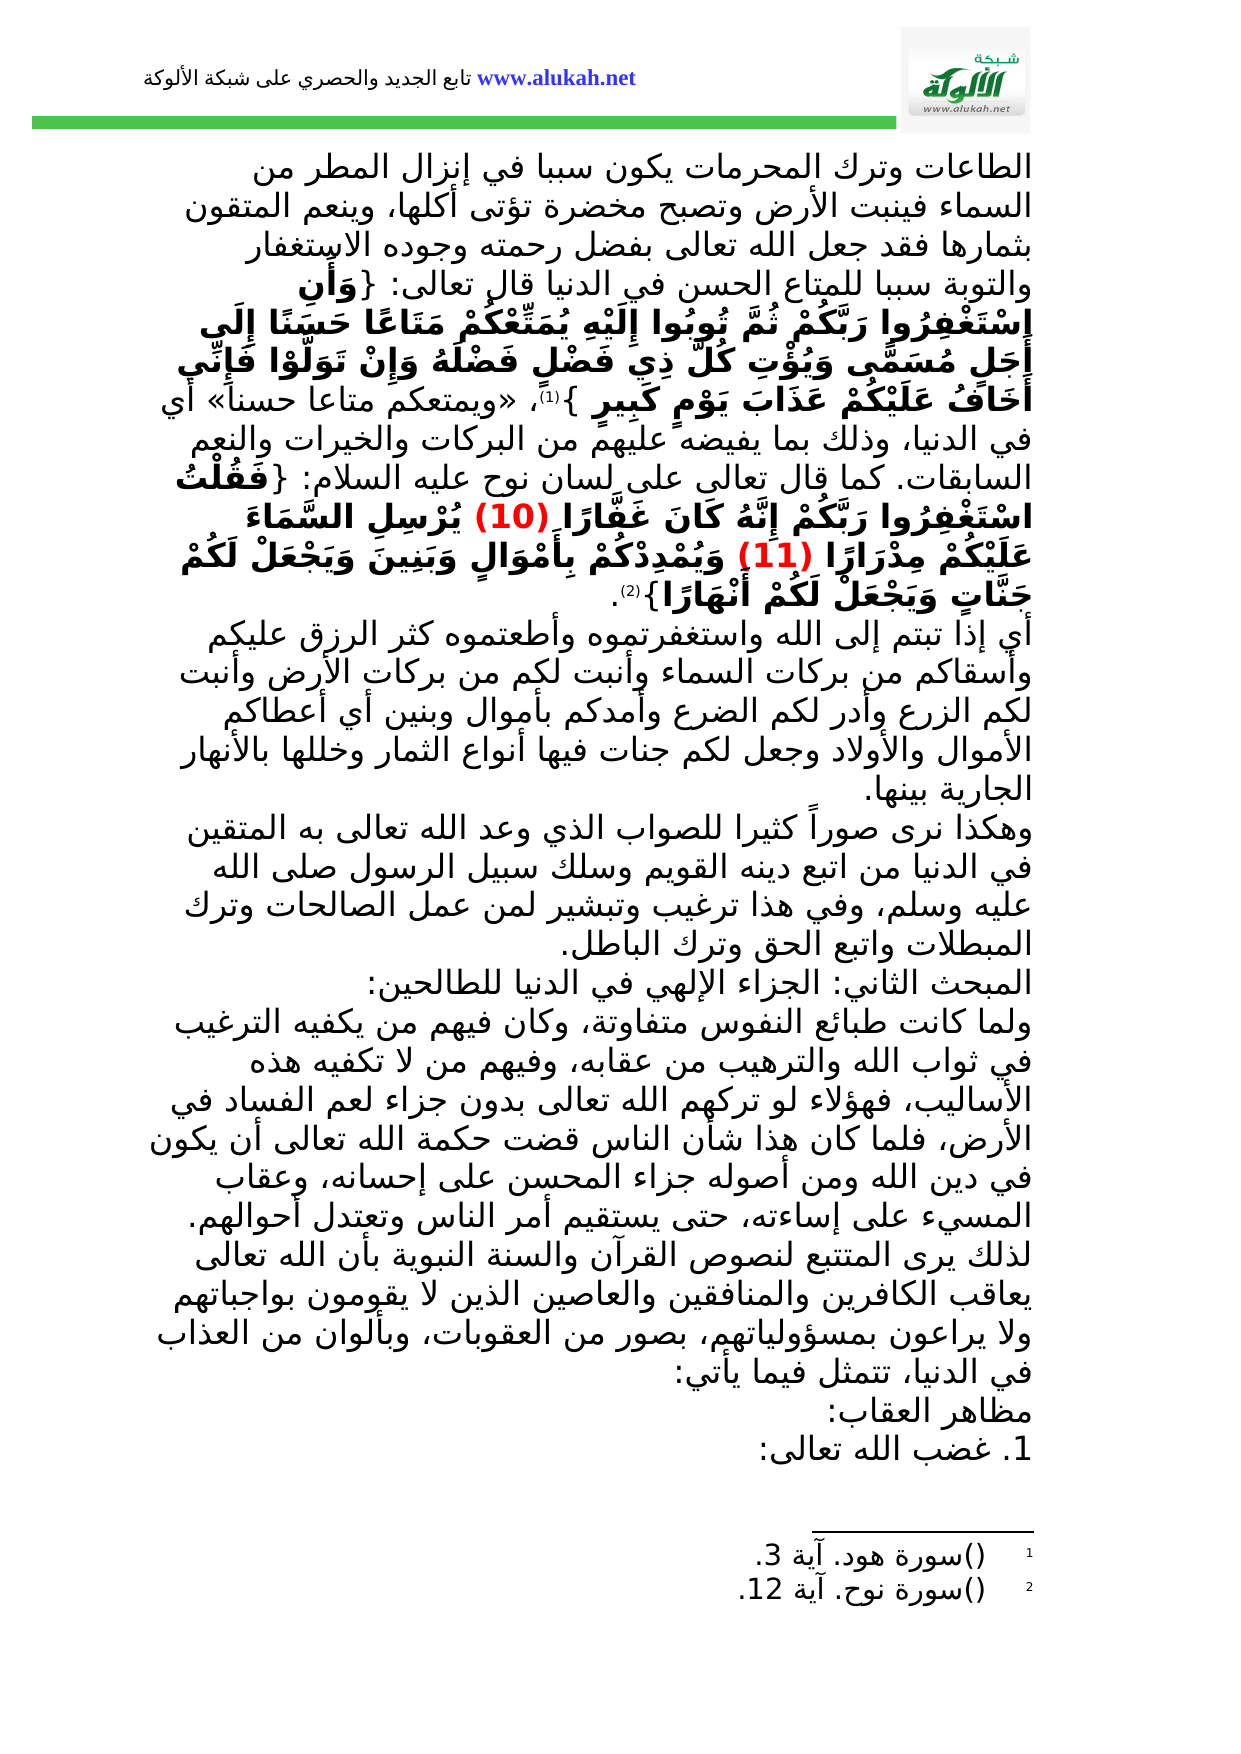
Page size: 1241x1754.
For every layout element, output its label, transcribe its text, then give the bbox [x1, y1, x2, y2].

text أي إذا تبتم إلى الله واستغفرتموه وأطعتموه كثر الرزق عليكم وأسقاكم من بركات السماء وأنبت لكم من بركات الأرض وأنبت لكم الزرع وأدر لكم الضرع وأمدكم بأموال وبنين أي أعطاكم الأموال والأولاد وجعل لكم جنات فيها أنواع الثمار وخللها بالأنهار الجارية بينها. [148, 614, 1033, 808]
text وهكذا نرى صوراً كثيرا للصواب الذي وعد الله تعالى به المتقين في الدنيا من اتبع دينه القويم وسلك سبيل الرسول صلى الله عليه وسلم، وفي هذا ترغيب وتبشير لمن عمل الصالحات وترك المبطلات واتبع الحق وترك الباطل. [148, 808, 1033, 964]
text ولما كانت طبائع النفوس متفاوتة، وكان فيهم من يكفيه الترغيب في ثواب الله والترهيب من عقابه، وفيهم من لا تكفيه هذه الأساليب، فهؤلاء لو تركهم الله تعالى بدون جزاء لعم الفساد في الأرض، فلما كان هذا شأن الناس قضت حكمة الله تعالى أن يكون في دين الله ومن أصوله جزاء المحسن على إحسانه، وعقاب المسيء على إساءته، حتى يستقيم أمر الناس وتعتدل أحوالهم. [148, 1002, 1033, 1236]
text المبحث الثاني: الجزاء الإلهي في الدنيا للطالحين: [148, 964, 1033, 1002]
text مظاهر العقاب: [148, 1391, 1033, 1430]
text 1. غضب الله تعالى: [148, 1430, 1033, 1469]
text لذلك يرى المتتبع لنصوص القرآن والسنة النبوية بأن الله تعالى يعاقب الكافرين والمنافقين والعاصين الذين لا يقومون بواجباتهم ولا يراعون بمسؤولياتهم، بصور من العقوبات، وبألوان من العذاب في الدنيا، تتمثل فيما يأتي: [148, 1236, 1033, 1391]
text ويتمثل هذا الثواب الدنيوي فيما ييسره الله تعالى من الخيرات والأرزاق لأهل الصلاح والتقوى. قال تعالى: {وَلَوْ أَنَّ أَهْلَ الْقُرَى آَمَنُوا وَاتَّقَوْا لَفَتَحْنَا عَلَيْهِمْ بَرَكَاتٍ مِنَ السَّمَاءِ وَالْأَرْضِ وَلَكِنْ كَذَّبُوا فَأَخَذْنَاهُمْ بِمَا كَانُوا يَكْسِبُونَ }()، فان الإيمان بما جاءت به الرسل واتباعه وتقوى الله بفعل الطاعات وترك المحرمات يكون سببا في إنزال المطر من السماء فينبت الأرض وتصبح مخضرة تؤتى أكلها، وينعم المتقون بثمارها فقد جعل الله تعالى بفضل رحمته وجوده الاستغفار والتوبة سببا للمتاع الحسن في الدنيا قال تعالى: {وَأَنِ اسْتَغْفِرُوا رَبَّكُمْ ثُمَّ تُوبُوا إِلَيْهِ يُمَتِّعْكُمْ مَتَاعًا حَسَنًا إِلَى أَجَلٍ مُسَمًّى وَيُؤْتِ كُلَّ ذِي فَضْلٍ فَضْلَهُ وَإِنْ تَوَلَّوْا فَإِنِّي أَخَافُ عَلَيْكُمْ عَذَابَ يَوْمٍ كَبِيرٍ }()، «ويمتعكم متاعا حسنا» أي في الدنيا، وذلك بما يفيضه عليهم من البركات والخيرات والنعم السابقات. كما قال تعالى على لسان نوح عليه السلام: {فَقُلْتُ اسْتَغْفِرُوا رَبَّكُمْ إِنَّهُ كَانَ غَفَّارًا (10) يُرْسِلِ السَّمَاءَ عَلَيْكُمْ مِدْرَارًا (11) وَيُمْدِدْكُمْ بِأَمْوَالٍ وَبَنِينَ وَيَجْعَلْ لَكُمْ جَنَّاتٍ وَيَجْعَلْ لَكُمْ أَنْهَارًا}(). [148, 148, 1033, 614]
